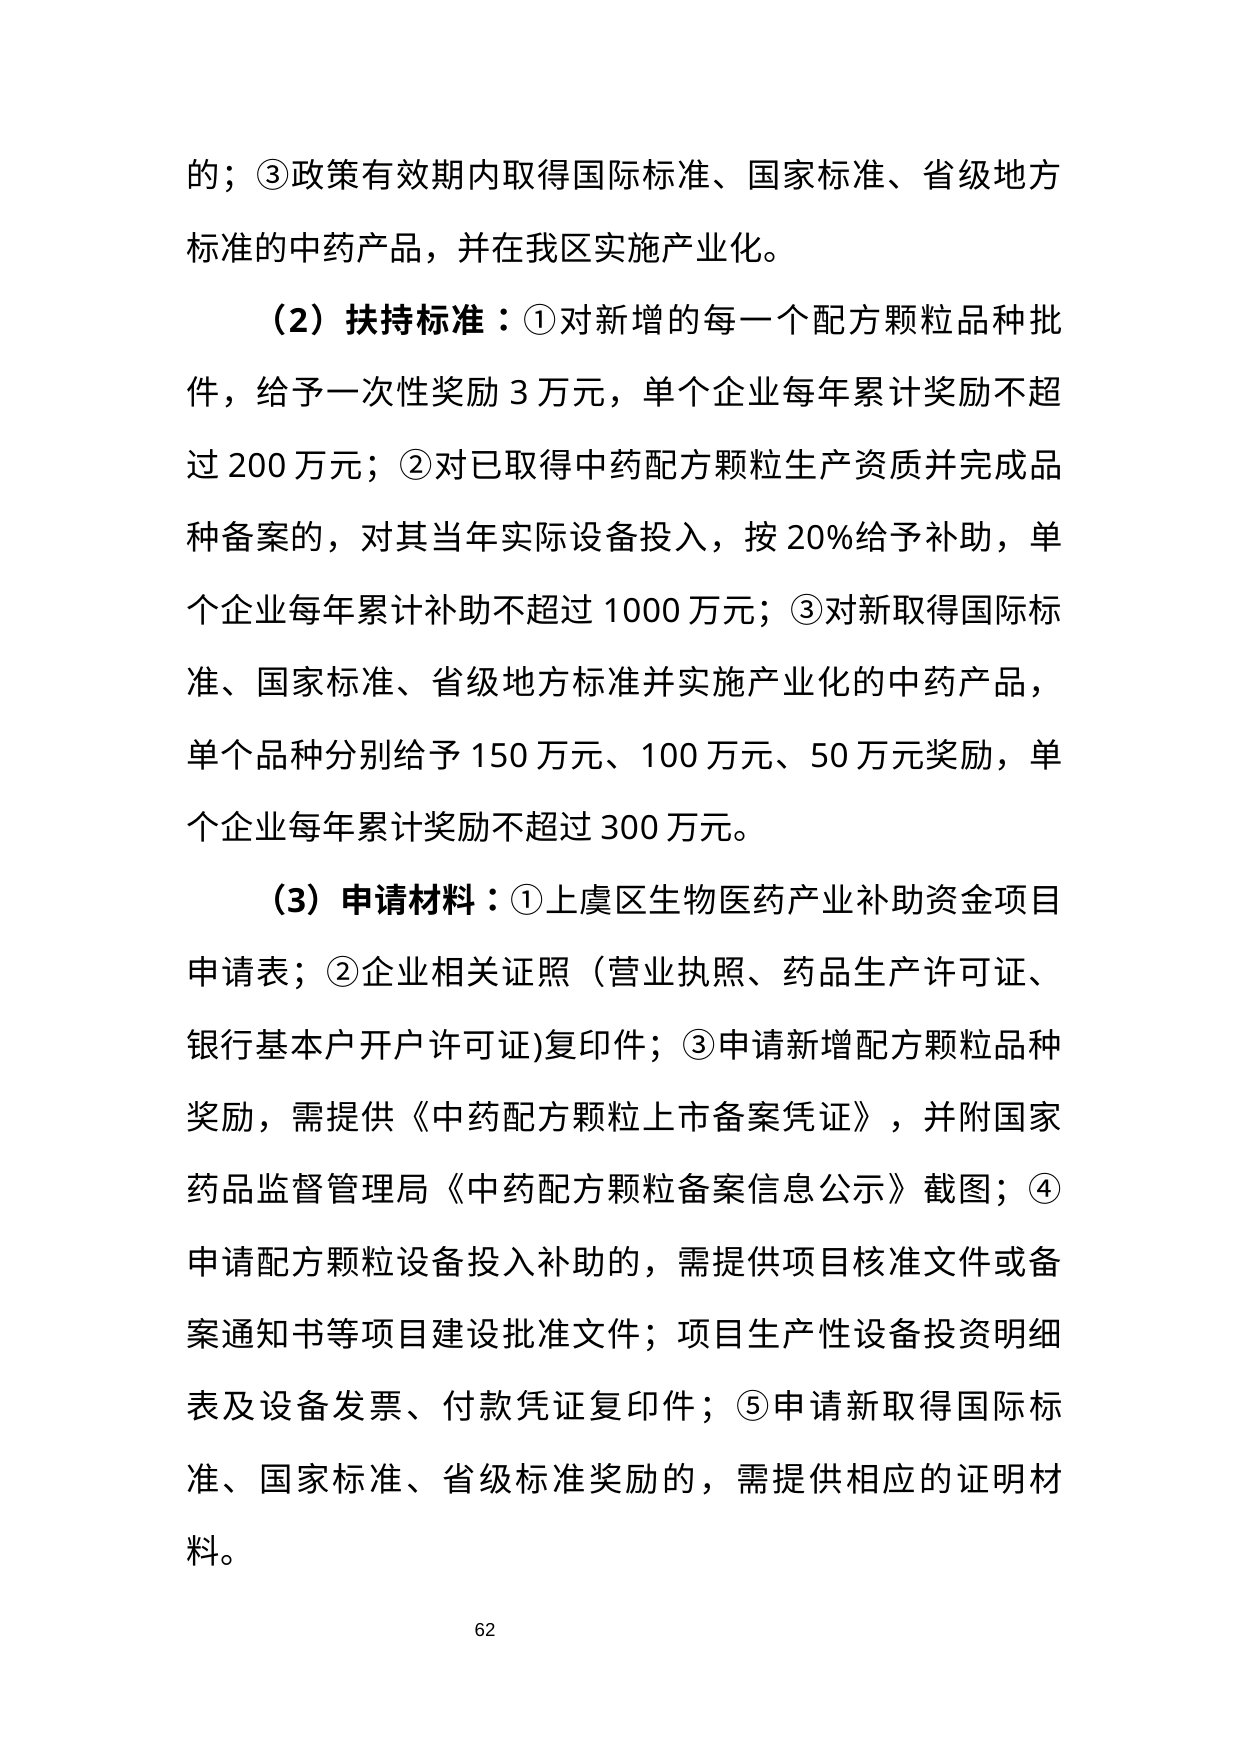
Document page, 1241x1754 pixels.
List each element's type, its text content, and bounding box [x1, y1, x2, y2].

list （3）申请材料：①上虞区生物医药产业补助资金项目申请表；②企业相关证照（营业执照、药品生产许可证、银行基本户开户许可证)复印件；③申请新增配方颗粒品种奖励，需提供《中药配方颗粒上市备案凭证》，并附国家药品监督管理局《中药配方颗粒备案信息公示》截图；④申请配方颗粒设备投入补助的，需提供项目核准文件或备案通知书等项目建设批准文件；项目生产性设备投资明细表及设备发票、付款凭证复印件；⑤申请新取得国际标准、国家标准、省级标准奖励的，需提供相应的证明材料。 [186, 873, 1063, 1573]
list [186, 149, 1063, 269]
list （2）扶持标准：①对新增的每一个配方颗粒品种批件，给予一次性奖励3万元，单个企业每年累计奖励不超过200万元；②对已取得中药配方颗粒生产资质并完成品种备案的，对其当年实际设备投入，按20%给予补助，单个企业每年累计补助不超过1000万元；③对新取得国际标准、国家标准、省级地方标准并实施产业化的中药产品，单个品种分别给予150万元、100万元、50万元奖励，单个企业每年累计奖励不超过300万元。 [186, 294, 1063, 849]
